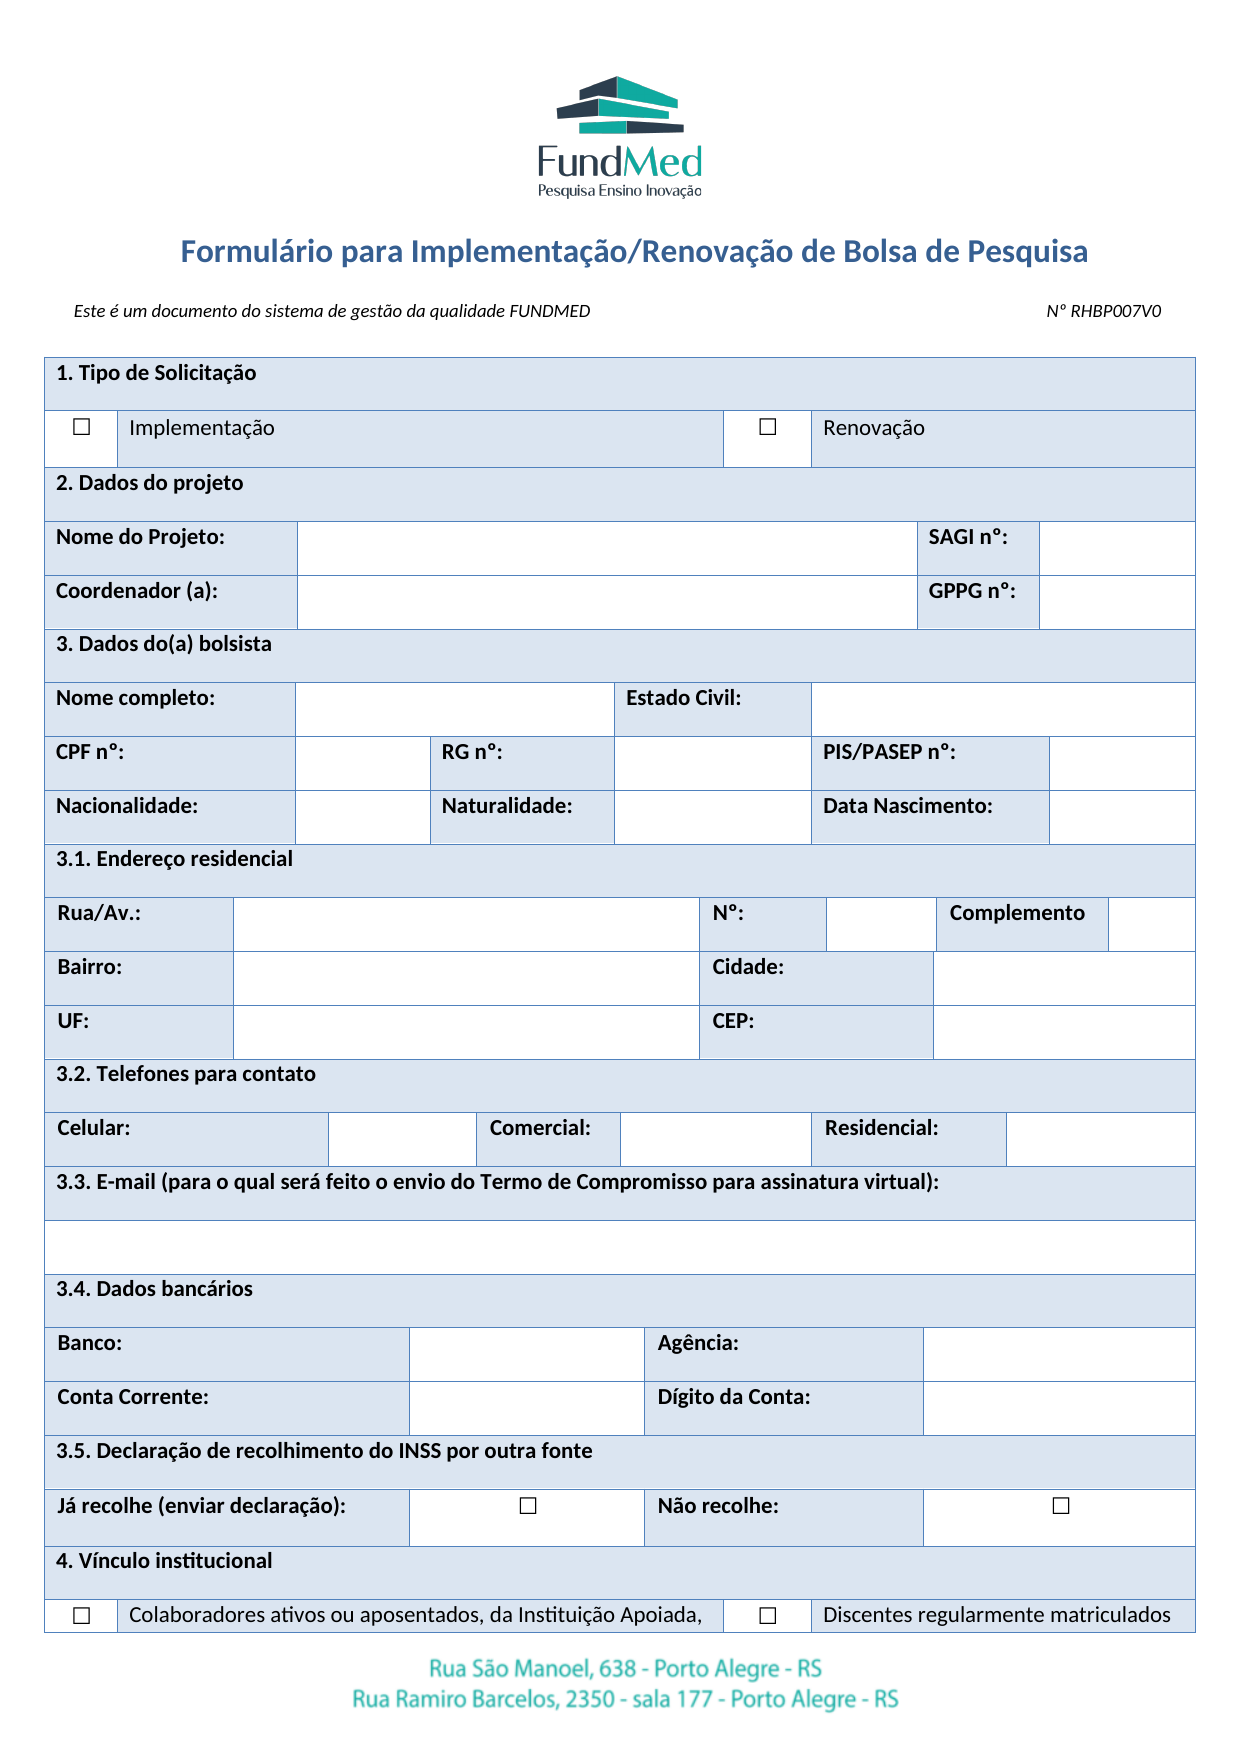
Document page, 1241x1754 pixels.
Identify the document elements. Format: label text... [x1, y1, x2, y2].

table_cell GPPG nº: [918, 576, 1039, 628]
table_cell Naturalidade: [431, 791, 614, 843]
table_cell Estado Civil: [615, 683, 811, 736]
picture [538, 76, 702, 199]
table_cell Residencial: [812, 1113, 1006, 1166]
table_cell Banco: [45, 1328, 409, 1381]
table_cell Data Nascimento: [812, 791, 1049, 843]
table_cell Complemento [937, 898, 1108, 951]
table_cell Conta Corrente: [45, 1382, 409, 1435]
table_cell Nº: [700, 898, 826, 951]
table_cell CPF nº: [45, 737, 295, 790]
table_cell 3.5. Declaração de recolhimento do INSS por outra fonte [45, 1436, 1195, 1488]
table_cell Nacionalidade: [45, 791, 295, 843]
table_cell Renovação [812, 411, 1195, 467]
table_cell Já recolhe (enviar declaração): [45, 1490, 409, 1546]
table_cell [296, 737, 430, 790]
table_cell 3.1. Endereço residencial [45, 845, 1195, 897]
table_cell Colaboradores ativos ou aposentados, da Instituição Apoiada, que não estejam em afastamento ou no gozo de licença [118, 1600, 723, 1632]
table_cell Bairro: [45, 952, 233, 1005]
table_cell Dígito da Conta: [645, 1382, 923, 1435]
table_cell UF: [45, 1006, 233, 1058]
table_cell 2. Dados do projeto [45, 468, 1195, 521]
table_cell SAGI nº: [918, 522, 1039, 575]
table_cell 3.4. Dados bancários [45, 1275, 1195, 1327]
table_cell 4. Vínculo institucional [45, 1547, 1195, 1599]
table_cell CEP: [700, 1006, 933, 1058]
table_cell Rua/Av.: [45, 898, 233, 951]
table_cell Celular: [45, 1113, 328, 1166]
table_cell PIS/PASEP nº: [812, 737, 1049, 790]
table_cell 3.2. Telefones para contato [45, 1060, 1195, 1112]
picture [306, 1650, 934, 1722]
table_cell Não recolhe: [645, 1490, 923, 1546]
table_cell Nome completo: [45, 683, 295, 736]
table_cell 3. Dados do(a) bolsista [45, 630, 1195, 682]
table_cell Nome do Projeto: [45, 522, 297, 575]
table_cell Agência: [645, 1328, 923, 1381]
table_cell 3.3. E-mail (para o qual será feito o envio do Termo de Compromisso para assinatura virtual): [45, 1167, 1195, 1220]
table_cell [615, 737, 811, 790]
table_cell RG nº: [431, 737, 614, 790]
table_cell Implementação [118, 411, 723, 467]
table_cell Comercial: [477, 1113, 620, 1166]
table_header 1. Tipo de Solicitação [45, 358, 1195, 410]
table_cell Cidade: [700, 952, 933, 1005]
table_cell Discentes regularmente matriculados em instituição de ensino superior [812, 1600, 1195, 1632]
table_cell Coordenador (a): [45, 576, 297, 628]
